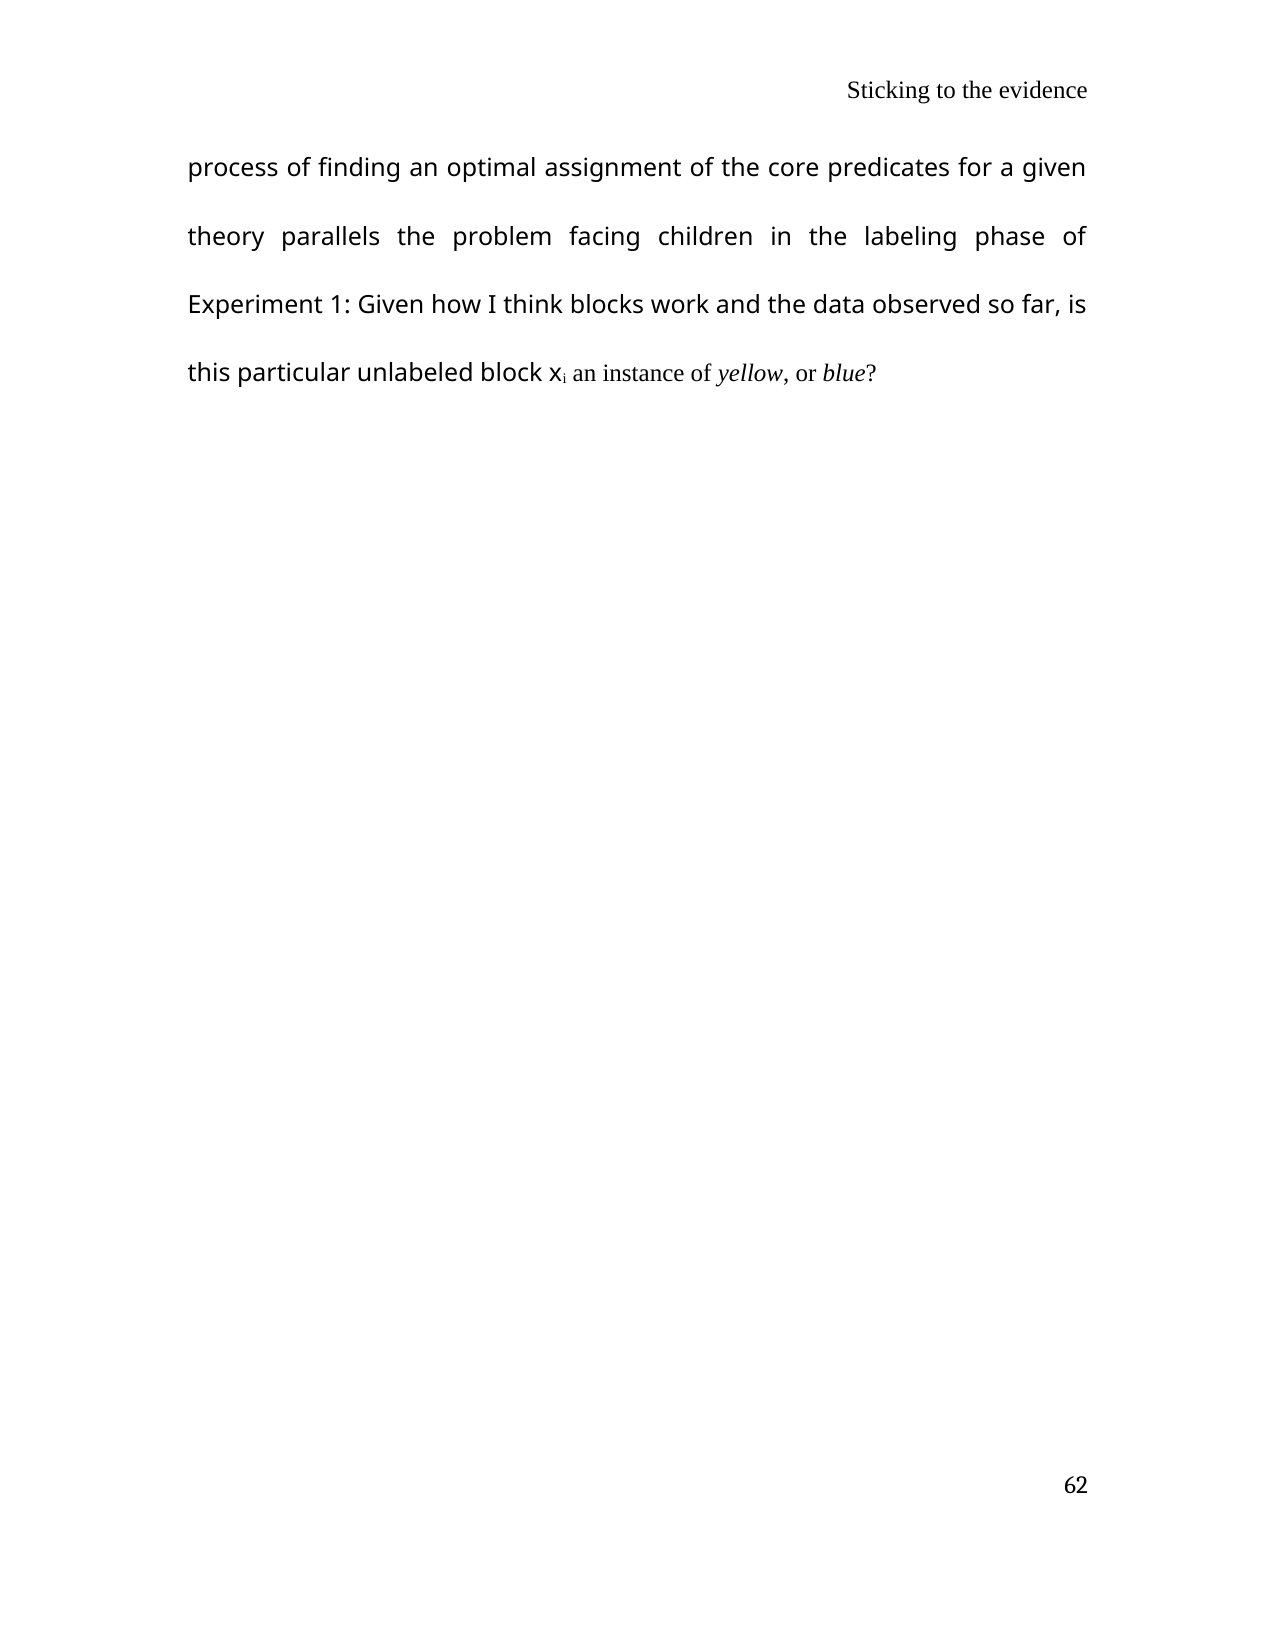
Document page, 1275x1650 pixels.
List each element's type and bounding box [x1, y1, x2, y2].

text [187, 150, 1087, 388]
